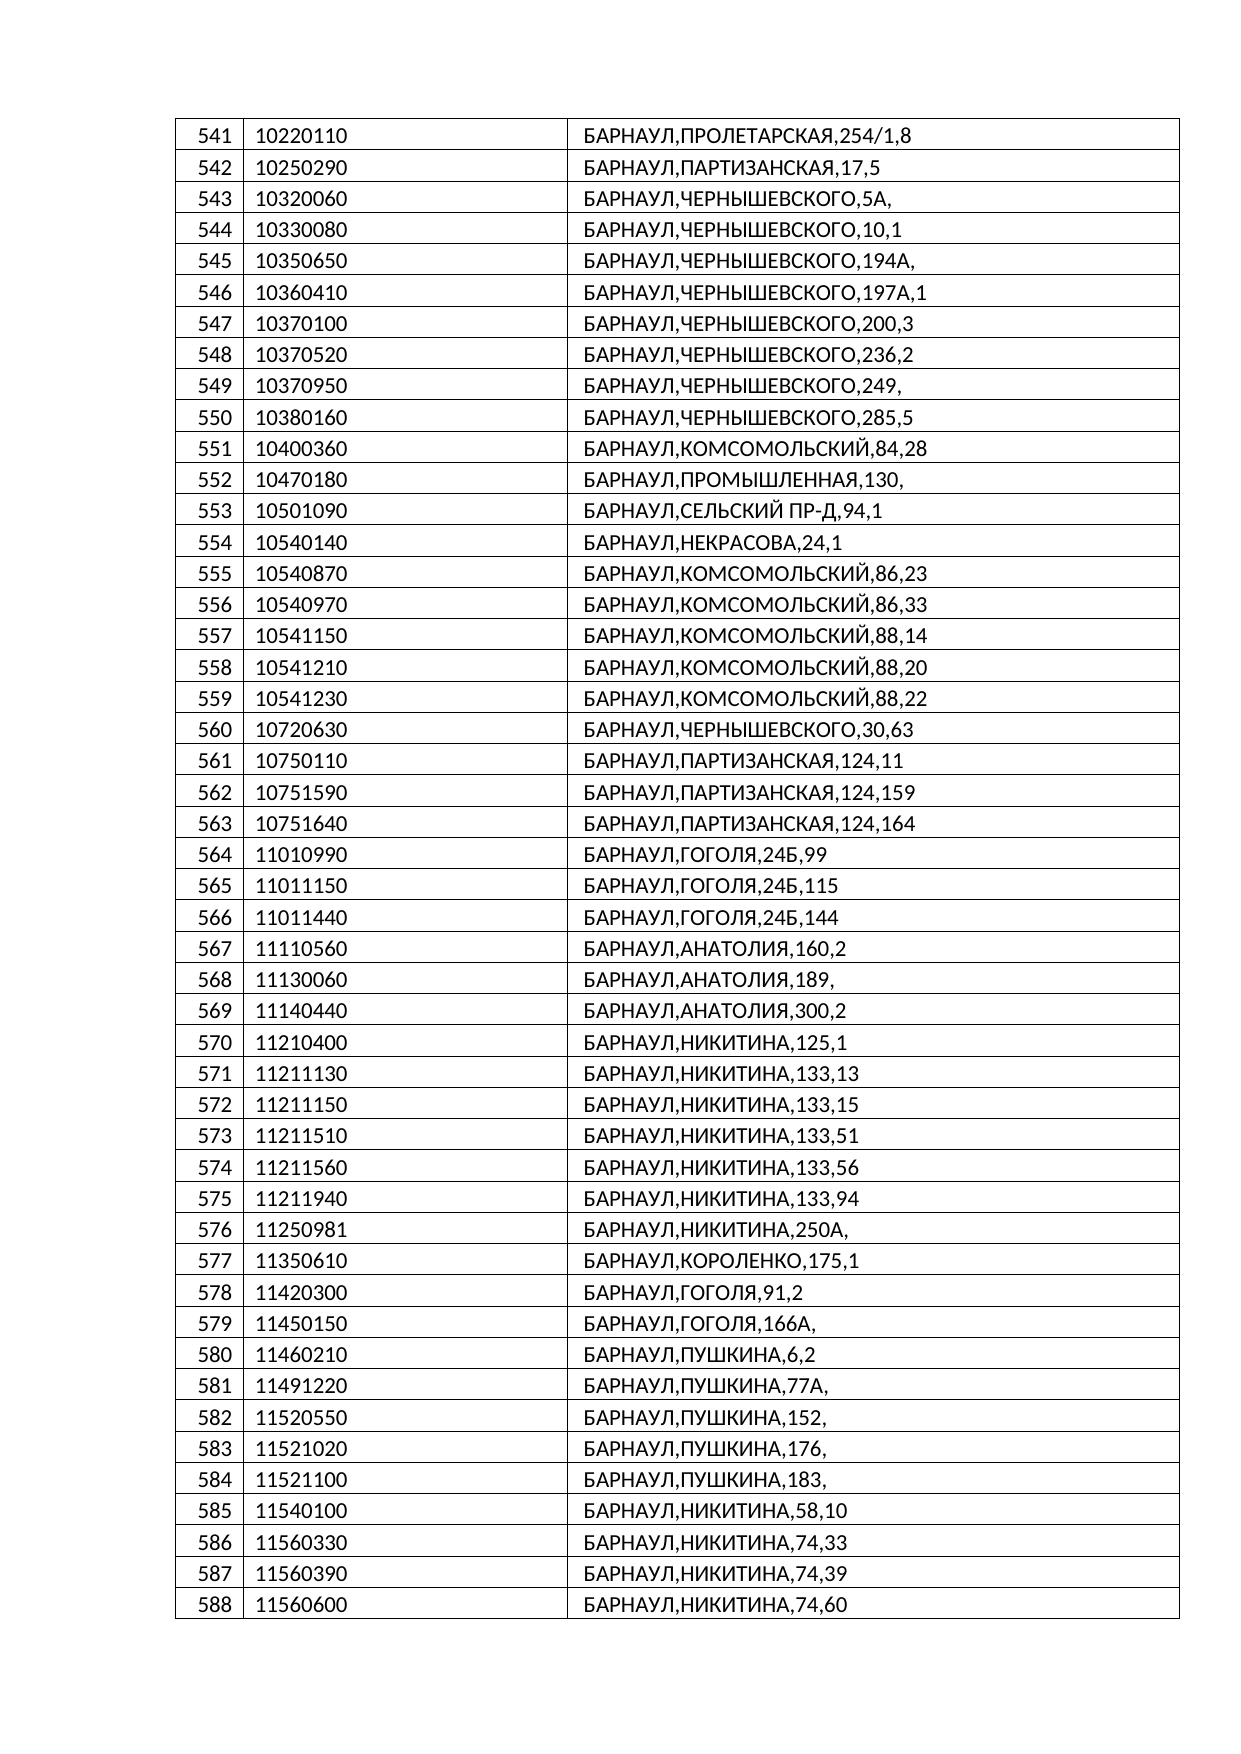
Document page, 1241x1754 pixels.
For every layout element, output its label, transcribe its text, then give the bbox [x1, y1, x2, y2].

table_cell БАРНАУЛ,ПАРТИЗАНСКАЯ,17,5 [568, 150, 1179, 181]
table_cell 579 [176, 1307, 243, 1337]
table_cell БАРНАУЛ,ПАРТИЗАНСКАЯ,124,164 [568, 807, 1179, 837]
table_cell 10250290 [244, 150, 567, 181]
table_cell БАРНАУЛ,ЧЕРНЫШЕВСКОГО,236,2 [568, 338, 1179, 368]
table_cell 10370950 [244, 369, 567, 399]
table_cell БАРНАУЛ,НИКИТИНА,250А, [568, 1213, 1179, 1243]
table_cell 10540870 [244, 557, 567, 587]
table_cell 576 [176, 1213, 243, 1243]
table_cell 11011440 [244, 900, 567, 931]
table_cell 11130060 [244, 963, 567, 993]
table_cell БАРНАУЛ,ПУШКИНА,6,2 [568, 1338, 1179, 1368]
table_cell 10360410 [244, 275, 567, 306]
table_cell БАРНАУЛ,ЧЕРНЫШЕВСКОГО,285,5 [568, 400, 1179, 431]
table_cell 582 [176, 1400, 243, 1431]
table_cell БАРНАУЛ,ГОГОЛЯ,24Б,144 [568, 900, 1179, 931]
table_cell 11250981 [244, 1213, 567, 1243]
table_cell БАРНАУЛ,ГОГОЛЯ,24Б,115 [568, 869, 1179, 899]
table_cell 568 [176, 963, 243, 993]
table_cell 10220110 [244, 119, 567, 149]
table_cell 578 [176, 1275, 243, 1306]
table_cell БАРНАУЛ,ПРОМЫШЛЕННАЯ,130, [568, 463, 1179, 493]
table_cell 559 [176, 682, 243, 712]
table_cell 580 [176, 1338, 243, 1368]
table_cell 554 [176, 525, 243, 556]
table_cell БАРНАУЛ,АНАТОЛИЯ,160,2 [568, 932, 1179, 962]
table_cell 548 [176, 338, 243, 368]
table_cell 564 [176, 838, 243, 868]
table_cell 544 [176, 213, 243, 243]
table_cell БАРНАУЛ,КОМСОМОЛЬСКИЙ,86,23 [568, 557, 1179, 587]
table_cell 588 [176, 1588, 243, 1618]
table_cell 11211510 [244, 1119, 567, 1149]
table_cell 550 [176, 400, 243, 431]
table_cell 10370100 [244, 307, 567, 337]
table_cell 10470180 [244, 463, 567, 493]
table_cell 11110560 [244, 932, 567, 962]
table_cell 11560390 [244, 1557, 567, 1587]
table_cell 562 [176, 775, 243, 806]
table_cell 571 [176, 1057, 243, 1087]
table_cell БАРНАУЛ,ПАРТИЗАНСКАЯ,124,159 [568, 775, 1179, 806]
table_cell 10541230 [244, 682, 567, 712]
table_cell 561 [176, 744, 243, 774]
table_cell БАРНАУЛ,КОМСОМОЛЬСКИЙ,86,33 [568, 588, 1179, 618]
table_cell 11211150 [244, 1088, 567, 1118]
table_cell 555 [176, 557, 243, 587]
table_cell 11491220 [244, 1369, 567, 1399]
table_cell 11211560 [244, 1150, 567, 1181]
table_cell 586 [176, 1525, 243, 1556]
table_cell БАРНАУЛ,ЧЕРНЫШЕВСКОГО,197А,1 [568, 275, 1179, 306]
table_cell 565 [176, 869, 243, 899]
table_cell БАРНАУЛ,НИКИТИНА,133,15 [568, 1088, 1179, 1118]
table_cell 10541150 [244, 619, 567, 649]
table_cell 11350610 [244, 1244, 567, 1274]
table_cell БАРНАУЛ,НИКИТИНА,74,60 [568, 1588, 1179, 1618]
table_cell БАРНАУЛ,ПРОЛЕТАРСКАЯ,254/1,8 [568, 119, 1179, 149]
table_cell БАРНАУЛ,НИКИТИНА,74,39 [568, 1557, 1179, 1587]
table_cell 556 [176, 588, 243, 618]
table_cell 552 [176, 463, 243, 493]
table_cell 558 [176, 650, 243, 681]
table_cell БАРНАУЛ,АНАТОЛИЯ,189, [568, 963, 1179, 993]
table_cell БАРНАУЛ,ПУШКИНА,176, [568, 1432, 1179, 1462]
table_cell БАРНАУЛ,ЧЕРНЫШЕВСКОГО,200,3 [568, 307, 1179, 337]
table_cell 10751640 [244, 807, 567, 837]
table_cell 575 [176, 1182, 243, 1212]
table_cell 581 [176, 1369, 243, 1399]
table_cell 11520550 [244, 1400, 567, 1431]
table_cell 11560330 [244, 1525, 567, 1556]
table_cell 10380160 [244, 400, 567, 431]
table_cell БАРНАУЛ,ЧЕРНЫШЕВСКОГО,249, [568, 369, 1179, 399]
table_cell 553 [176, 494, 243, 524]
table_cell 542 [176, 150, 243, 181]
table_cell 551 [176, 432, 243, 462]
table_cell 572 [176, 1088, 243, 1118]
table_cell 10400360 [244, 432, 567, 462]
table_cell БАРНАУЛ,ПАРТИЗАНСКАЯ,124,11 [568, 744, 1179, 774]
table_cell 549 [176, 369, 243, 399]
table_cell БАРНАУЛ,ПУШКИНА,183, [568, 1463, 1179, 1493]
table_cell 10320060 [244, 182, 567, 212]
table_cell 11010990 [244, 838, 567, 868]
table_cell БАРНАУЛ,КОМСОМОЛЬСКИЙ,88,20 [568, 650, 1179, 681]
table_cell БАРНАУЛ,КОМСОМОЛЬСКИЙ,88,14 [568, 619, 1179, 649]
table_cell 10370520 [244, 338, 567, 368]
table_cell БАРНАУЛ,КОМСОМОЛЬСКИЙ,84,28 [568, 432, 1179, 462]
table_cell 10720630 [244, 713, 567, 743]
table_cell 10540140 [244, 525, 567, 556]
table_cell 570 [176, 1025, 243, 1056]
table_cell 11521100 [244, 1463, 567, 1493]
table_cell 10541210 [244, 650, 567, 681]
table_cell БАРНАУЛ,НИКИТИНА,133,13 [568, 1057, 1179, 1087]
table_cell 545 [176, 244, 243, 274]
table_cell 11140440 [244, 994, 567, 1024]
table_cell БАРНАУЛ,КОРОЛЕНКО,175,1 [568, 1244, 1179, 1274]
table_cell 560 [176, 713, 243, 743]
table_cell 11460210 [244, 1338, 567, 1368]
table_cell БАРНАУЛ,НИКИТИНА,133,51 [568, 1119, 1179, 1149]
table_cell 546 [176, 275, 243, 306]
table_cell 573 [176, 1119, 243, 1149]
table_cell 10750110 [244, 744, 567, 774]
table_cell 10501090 [244, 494, 567, 524]
table_cell 11211940 [244, 1182, 567, 1212]
table_cell БАРНАУЛ,СЕЛЬСКИЙ ПР-Д,94,1 [568, 494, 1179, 524]
table_cell БАРНАУЛ,АНАТОЛИЯ,300,2 [568, 994, 1179, 1024]
table_cell БАРНАУЛ,ГОГОЛЯ,91,2 [568, 1275, 1179, 1306]
table_cell 574 [176, 1150, 243, 1181]
table_cell 11560600 [244, 1588, 567, 1618]
table_cell 11011150 [244, 869, 567, 899]
table_cell БАРНАУЛ,ЧЕРНЫШЕВСКОГО,10,1 [568, 213, 1179, 243]
table_cell 563 [176, 807, 243, 837]
table_cell БАРНАУЛ,НИКИТИНА,133,56 [568, 1150, 1179, 1181]
table_cell 11540100 [244, 1494, 567, 1524]
table_cell 587 [176, 1557, 243, 1587]
table_cell 583 [176, 1432, 243, 1462]
table_cell 543 [176, 182, 243, 212]
table_cell БАРНАУЛ,КОМСОМОЛЬСКИЙ,88,22 [568, 682, 1179, 712]
table_cell БАРНАУЛ,ПУШКИНА,77А, [568, 1369, 1179, 1399]
table_cell БАРНАУЛ,НИКИТИНА,74,33 [568, 1525, 1179, 1556]
table_cell 577 [176, 1244, 243, 1274]
table_cell БАРНАУЛ,ЧЕРНЫШЕВСКОГО,194А, [568, 244, 1179, 274]
table_cell 585 [176, 1494, 243, 1524]
table_cell БАРНАУЛ,ЧЕРНЫШЕВСКОГО,30,63 [568, 713, 1179, 743]
table_cell 11450150 [244, 1307, 567, 1337]
table_cell 547 [176, 307, 243, 337]
table_cell 10751590 [244, 775, 567, 806]
table_cell 557 [176, 619, 243, 649]
table_cell 11210400 [244, 1025, 567, 1056]
table_cell БАРНАУЛ,ЧЕРНЫШЕВСКОГО,5А, [568, 182, 1179, 212]
table_cell БАРНАУЛ,НИКИТИНА,58,10 [568, 1494, 1179, 1524]
table_cell 566 [176, 900, 243, 931]
table_cell 567 [176, 932, 243, 962]
table_cell 10540970 [244, 588, 567, 618]
table_cell БАРНАУЛ,НИКИТИНА,133,94 [568, 1182, 1179, 1212]
table_cell БАРНАУЛ,НИКИТИНА,125,1 [568, 1025, 1179, 1056]
table_cell 10330080 [244, 213, 567, 243]
table_cell БАРНАУЛ,НЕКРАСОВА,24,1 [568, 525, 1179, 556]
table_cell 541 [176, 119, 243, 149]
table_cell БАРНАУЛ,ГОГОЛЯ,24Б,99 [568, 838, 1179, 868]
table_cell 10350650 [244, 244, 567, 274]
table_cell БАРНАУЛ,ПУШКИНА,152, [568, 1400, 1179, 1431]
table_cell 584 [176, 1463, 243, 1493]
table_cell БАРНАУЛ,ГОГОЛЯ,166А, [568, 1307, 1179, 1337]
table_cell 11521020 [244, 1432, 567, 1462]
table_cell 569 [176, 994, 243, 1024]
table_cell 11420300 [244, 1275, 567, 1306]
table_cell 11211130 [244, 1057, 567, 1087]
